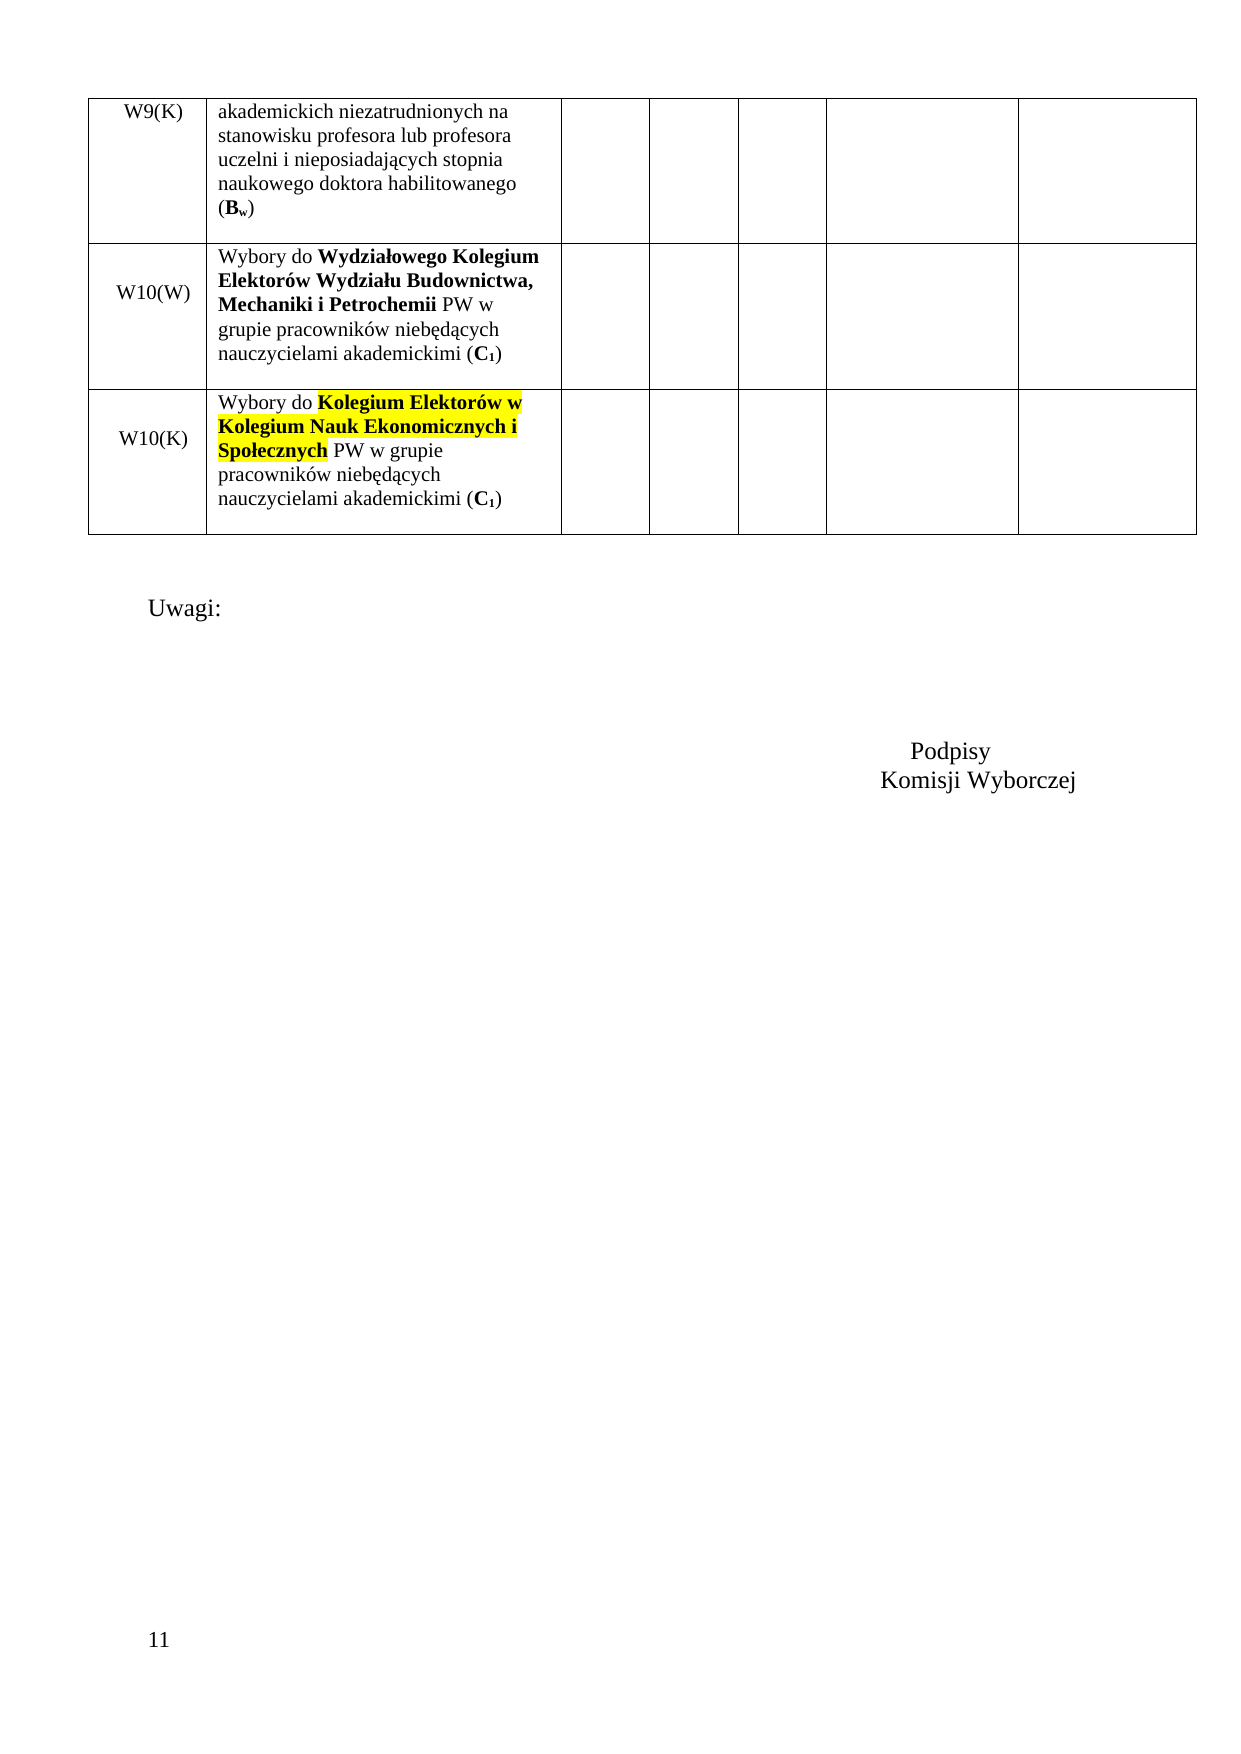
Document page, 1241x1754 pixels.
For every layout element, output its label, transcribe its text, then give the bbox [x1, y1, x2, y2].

table_cell W9(K) [89, 99, 206, 243]
text Komisji Wyborczej [738, 765, 1093, 794]
table_cell Wybory do Wydziałowego Kolegium Elektorów Wydziału Budownictwa, Mechaniki i Petrochemii PW w grupie pracowników niebędących nauczycielami akademickimi (C1) [207, 244, 561, 389]
table_cell Wybory do Kolegium Elektorów w Kolegium Nauk Ekonomicznych i Społecznych PW w grupie pracowników niebędących nauczycielami akademickimi (C1) [207, 390, 561, 534]
table_cell [739, 99, 826, 243]
text Uwagi: [148, 593, 1166, 621]
table_cell [827, 244, 1018, 389]
table_cell [739, 244, 826, 389]
table_cell [562, 390, 649, 534]
table_cell [1019, 244, 1196, 389]
table_cell [650, 244, 738, 389]
table_cell [1019, 99, 1196, 243]
table_cell W10(W) [89, 244, 206, 389]
text Podpisy [148, 708, 1166, 765]
table_cell [827, 99, 1018, 243]
table_cell [650, 99, 738, 243]
table_cell W10(K) [89, 390, 206, 534]
table_cell [827, 390, 1018, 534]
table_cell [562, 99, 649, 243]
table_cell [650, 390, 738, 534]
table_cell [739, 390, 826, 534]
table_cell [1019, 390, 1196, 534]
table_cell [562, 244, 649, 389]
